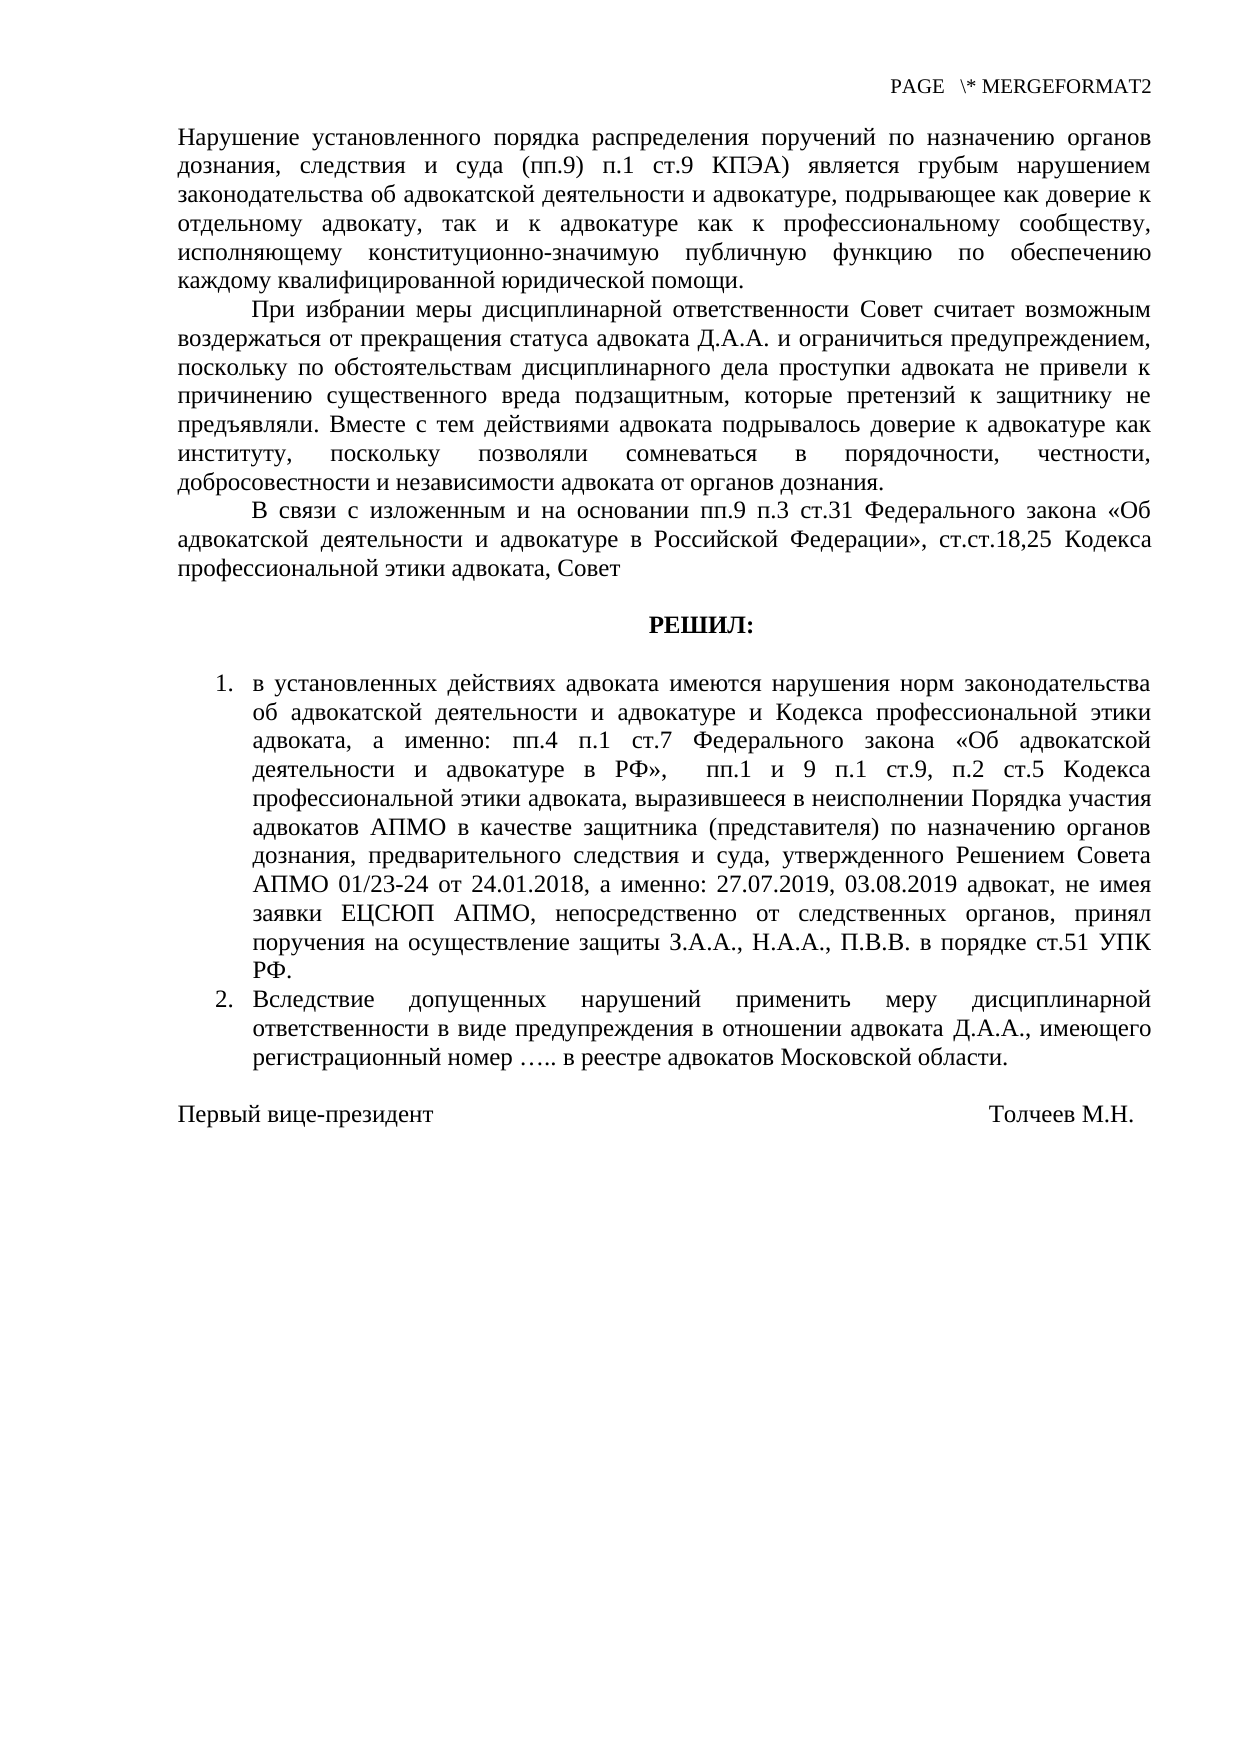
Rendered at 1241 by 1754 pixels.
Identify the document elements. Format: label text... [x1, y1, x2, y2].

text В связи с изложенным и на основании пп.9 п.3 ст.31 Федерального закона «Об адвокатской деятельности и адвокатуре в Российской Федерации», ст.ст.18,25 Кодекса профессиональной этики адвоката, Совет [177, 496, 1152, 582]
text Первый вице-президент Толчеев М.Н. [177, 1099, 1152, 1128]
text При избрании меры дисциплинарной ответственности Совет считает возможным воздержаться от прекращения статуса адвоката Д.А.А. и ограничиться предупреждением, поскольку по обстоятельствам дисциплинарного дела проступки адвоката не привели к причинению существенного вреда подзащитным, которые претензий к защитнику не предъявляли. Вместе с тем действиями адвоката подрывалось доверие к адвокатуре как институту, поскольку позволяли сомневаться в порядочности, честности, добросовестности и независимости адвоката от органов дознания. [177, 294, 1152, 496]
list Вследствие допущенных нарушений применить меру дисциплинарной ответственности в виде предупреждения в отношении адвоката Д.А.А., имеющего регистрационный номер ….. в реестре адвокатов Московской области. [215, 984, 1152, 1071]
list в установленных действиях адвоката имеются нарушения норм законодательства об адвокатской деятельности и адвокатуре и Кодекса профессиональной этики адвоката, а именно: пп.4 п.1 ст.7 Федерального закона «Об адвокатской деятельности и адвокатуре в РФ», пп.1 и 9 п.1 ст.9, п.2 ст.5 Кодекса профессиональной этики адвоката, выразившееся в неисполнении Порядка участия адвокатов АПМО в качестве защитника (представителя) по назначению органов дознания, предварительного следствия и суда, утвержденного Решением Совета АПМО 01/23-24 от 24.01.2018, а именно: 27.07.2019, 03.08.2019 адвокат, не имея заявки ЕЦСЮП АПМО, непосредственно от следственных органов, принял поручения на осуществление защиты З.А.А., Н.А.А., П.В.В. в порядке ст.51 УПК РФ. [215, 668, 1152, 984]
text РЕШИЛ: [177, 611, 1152, 639]
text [177, 122, 1152, 294]
